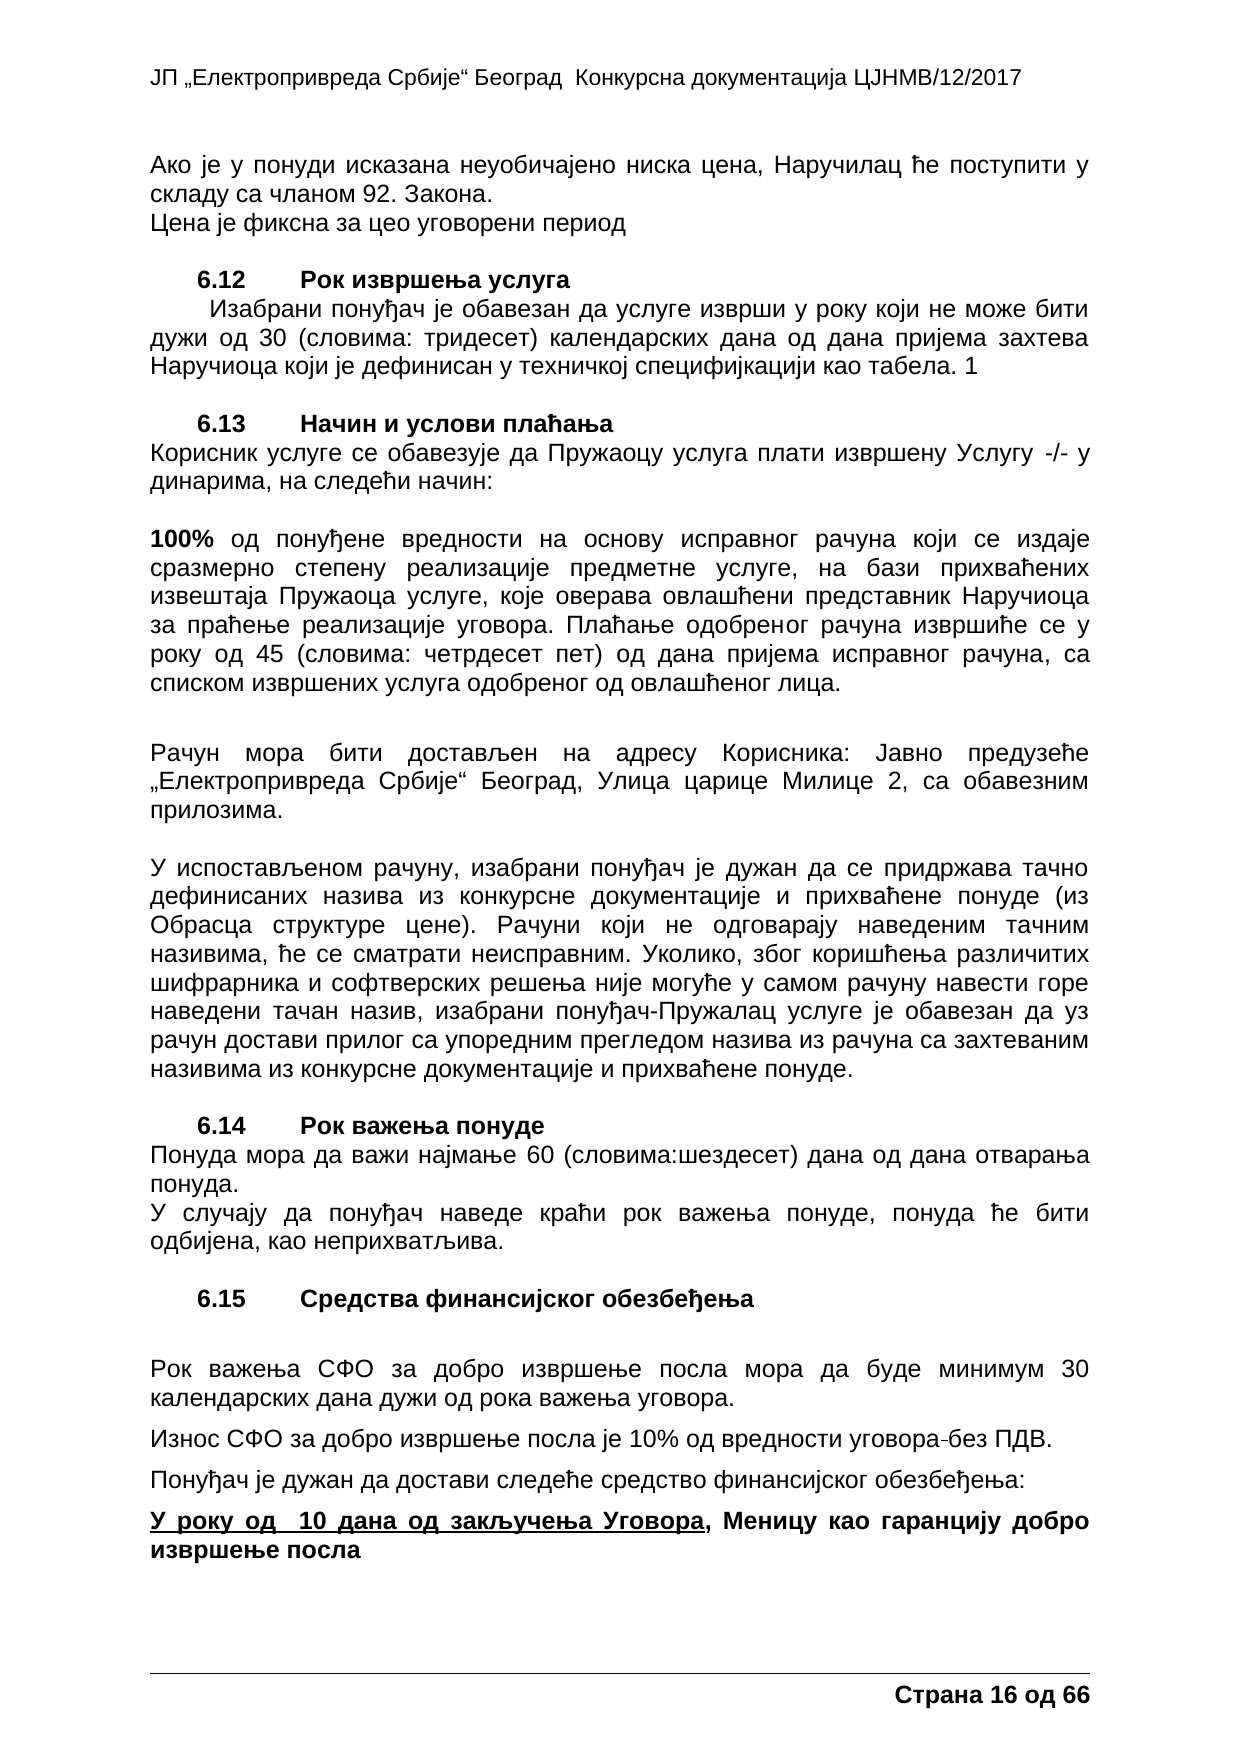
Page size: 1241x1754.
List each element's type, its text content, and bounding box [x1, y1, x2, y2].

text У случају да понуђач наведе краћи рок важења понуде, понуда ће бити одбијена, као неприхватљива. [150, 1197, 1090, 1255]
list Рок важења понуде [197, 1111, 1090, 1140]
text Корисник услуге се обавезује да Пружаоцу услуга плати извршену Услугу -/- у динарима, на следећи начин: [150, 437, 1090, 495]
text Рок важења СФО за добро извршење посла мора да буде минимум 30 календарских дана дужи од рока важења уговора. [150, 1354, 1090, 1411]
text У испостављеном рачуну, изабрани понуђач је дужан да се придржава тачно дефинисаних назива из конкурсне документације и прихваћене понуде (из Обрасца структуре цене). Рачуни који не одговарају наведеним тачним називима, ће се сматрати неисправним. Уколико, због коришћења различитих шифрарника и софтверских решења није могуће у самом рачуну навести горе наведени тачан назив, изабрани понуђач-Пружалац услуге је обавезан да уз рачун достави прилог са упоредним прегледом назива из рачуна са захтеваним називима из конкурсне документације и прихваћене понуде. [150, 852, 1090, 1082]
text У року од 10 дана од закључења Уговора, Меницу као гаранцију добро извршење посла [150, 1506, 1090, 1564]
list Рок извршења услуга [197, 265, 1090, 294]
list Начин и услови плаћања [197, 409, 1090, 437]
text Понуђач је дужан да достави следеће средство финансијског обезбеђења: [150, 1465, 1090, 1494]
list Средства финансијског обезбеђења [197, 1284, 1090, 1312]
text Изабрани понуђач је обавезан да услуге изврши у року који не може бити дужи од 30 (словима: тридесет) календарских дана од дана пријема захтева Наручиоца који је дефинисан у техничкој специфијкацији као табела. 1 [150, 294, 1090, 380]
text Ако је у понуди исказана неуобичајено ниска цена, Наручилац ће поступити у складу са чланом 92. Закона. [150, 150, 1090, 207]
text Рачун мора бити достављен на адресу Корисника: Јавно предузеће „Електропривреда Србије“ Београд, Улица царице Милице 2, са обавезним прилозима. [150, 737, 1090, 824]
text Износ СФО за добро извршење посла је 10% од вредности уговора без ПДВ. [150, 1424, 1090, 1452]
text 100% од понуђене вредности на основу исправног рачуна који се издаје сразмерно степену реализације предметне услуге, на бази прихваћених извештаја Пружаоца услуге, које оверава овлашћени представник Наручиоца за праћење реализације уговора. Плаћање одобреног рачуна извршиће се у року од 45 (словима: четрдесет пет) од дана пријема исправног рачуна, са списком извршених услуга одобреног од овлашћеног лица. [150, 524, 1090, 696]
text Цена је фиксна за цео уговорени период [150, 207, 1090, 236]
text Понуда мора да важи најмање 60 (словима:шездесет) дана од дана отварања понуда. [150, 1140, 1090, 1197]
